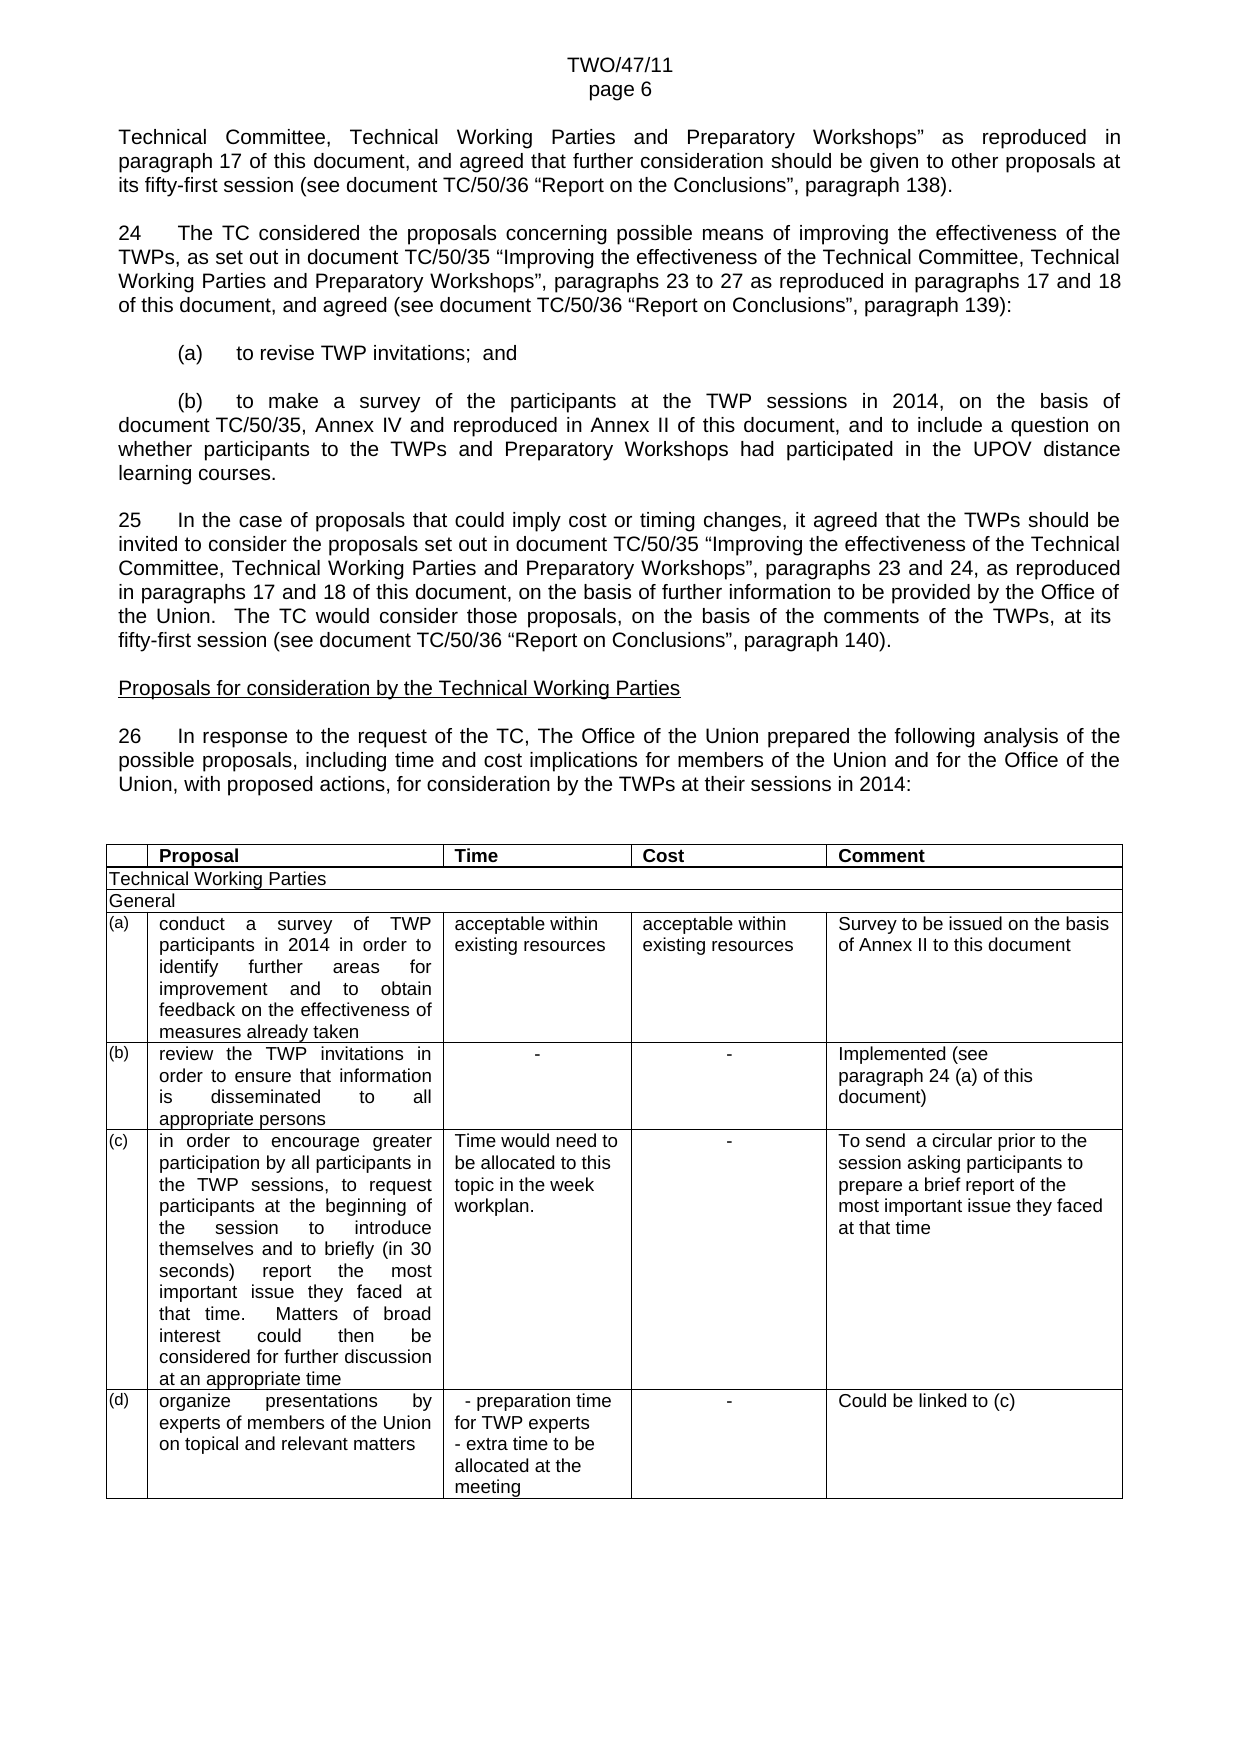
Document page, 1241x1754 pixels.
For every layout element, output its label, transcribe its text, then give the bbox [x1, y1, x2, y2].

table_header Time [444, 845, 631, 866]
table_cell Could be linked to (c) [827, 1390, 1122, 1498]
text In response to the request of the TC, The Office of the Union prepared the following analysis of the possible proposals, including time and cost implications for members of the Union and for the Office of the Union, with proposed actions, for consideration by the TWPs at their sessions in 2014: [118, 724, 1122, 796]
table_header Comment [827, 845, 1122, 866]
table_cell Implemented (see paragraph 24 (a) of this document) [827, 1043, 1122, 1129]
table_header Proposal [148, 845, 443, 866]
table_cell in order to encourage greater participation by all participants in the TWP sessions, to request participants at the beginning of the session to introduce themselves and to briefly (in 30 seconds) report the most important issue they faced at that time. Matters of broad interest could then be considered for further discussion at an appropriate time [148, 1130, 443, 1389]
table_cell - [632, 1130, 826, 1389]
table_cell (a) [107, 913, 147, 1042]
table_cell conduct a survey of TWP participants in 2014 in order to identify further areas for improvement and to obtain feedback on the effectiveness of measures already taken [148, 913, 443, 1042]
table_header Cost [632, 845, 826, 866]
table_cell organize presentations by experts of members of the Union on topical and relevant matters [148, 1390, 443, 1498]
table_cell - [632, 1043, 826, 1129]
table_cell Survey to be issued on the basis of Annex II to this document [827, 913, 1122, 1042]
text In the case of proposals that could imply cost or timing changes, it agreed that the TWPs should be invited to consider the proposals set out in document TC/50/35 “Improving the effectiveness of the Technical Committee, Technical Working Parties and Preparatory Workshops”, paragraphs 23 and 24, as reproduced in paragraphs 17 and 18 of this document, on the basis of further information to be provided by the Office of the Union. The TC would consider those proposals, on the basis of the comments of the TWPs, at its fifty-first session (see document TC/50/36 “Report on Conclusions”, paragraph 140). [118, 508, 1122, 652]
table_cell - [632, 1390, 826, 1498]
table_header [107, 845, 147, 866]
table_cell review the TWP invitations in order to ensure that information is disseminated to all appropriate persons [148, 1043, 443, 1129]
subtitle Proposals for consideration by the Technical Working Parties [118, 676, 1122, 700]
table_cell acceptable within existing resources [444, 913, 631, 1042]
table_cell To send a circular prior to the session asking participants to prepare a brief report of the most important issue they faced at that time [827, 1130, 1122, 1389]
table_cell General [107, 890, 1122, 912]
table_cell (b) [107, 1043, 147, 1129]
table_cell acceptable within existing resources [632, 913, 826, 1042]
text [118, 125, 1122, 197]
text The TC considered the proposals concerning possible means of improving the effectiveness of the TWPs, as set out in document TC/50/35 “Improving the effectiveness of the Technical Committee, Technical Working Parties and Preparatory Workshops”, paragraphs 23 to 27 as reproduced in paragraphs 17 and 18 of this document, and agreed (see document TC/50/36 “Report on Conclusions”, paragraph 139): [118, 221, 1122, 317]
text (a) to revise TWP invitations; and [118, 341, 1122, 364]
table_cell (d) [107, 1390, 147, 1498]
table_cell (c) [107, 1130, 147, 1389]
table_cell - preparation time for TWP experts - extra time to be allocated at the meeting [444, 1390, 631, 1498]
table_cell Time would need to be allocated to this topic in the week workplan. [444, 1130, 631, 1389]
text (b) to make a survey of the participants at the TWP sessions in 2014, on the basis of document TC/50/35, Annex IV and reproduced in Annex II of this document, and to include a question on whether participants to the TWPs and Preparatory Workshops had participated in the UPOV distance learning courses. [118, 388, 1122, 484]
table_cell - [444, 1043, 631, 1129]
table_cell Technical Working Parties [107, 868, 1122, 889]
